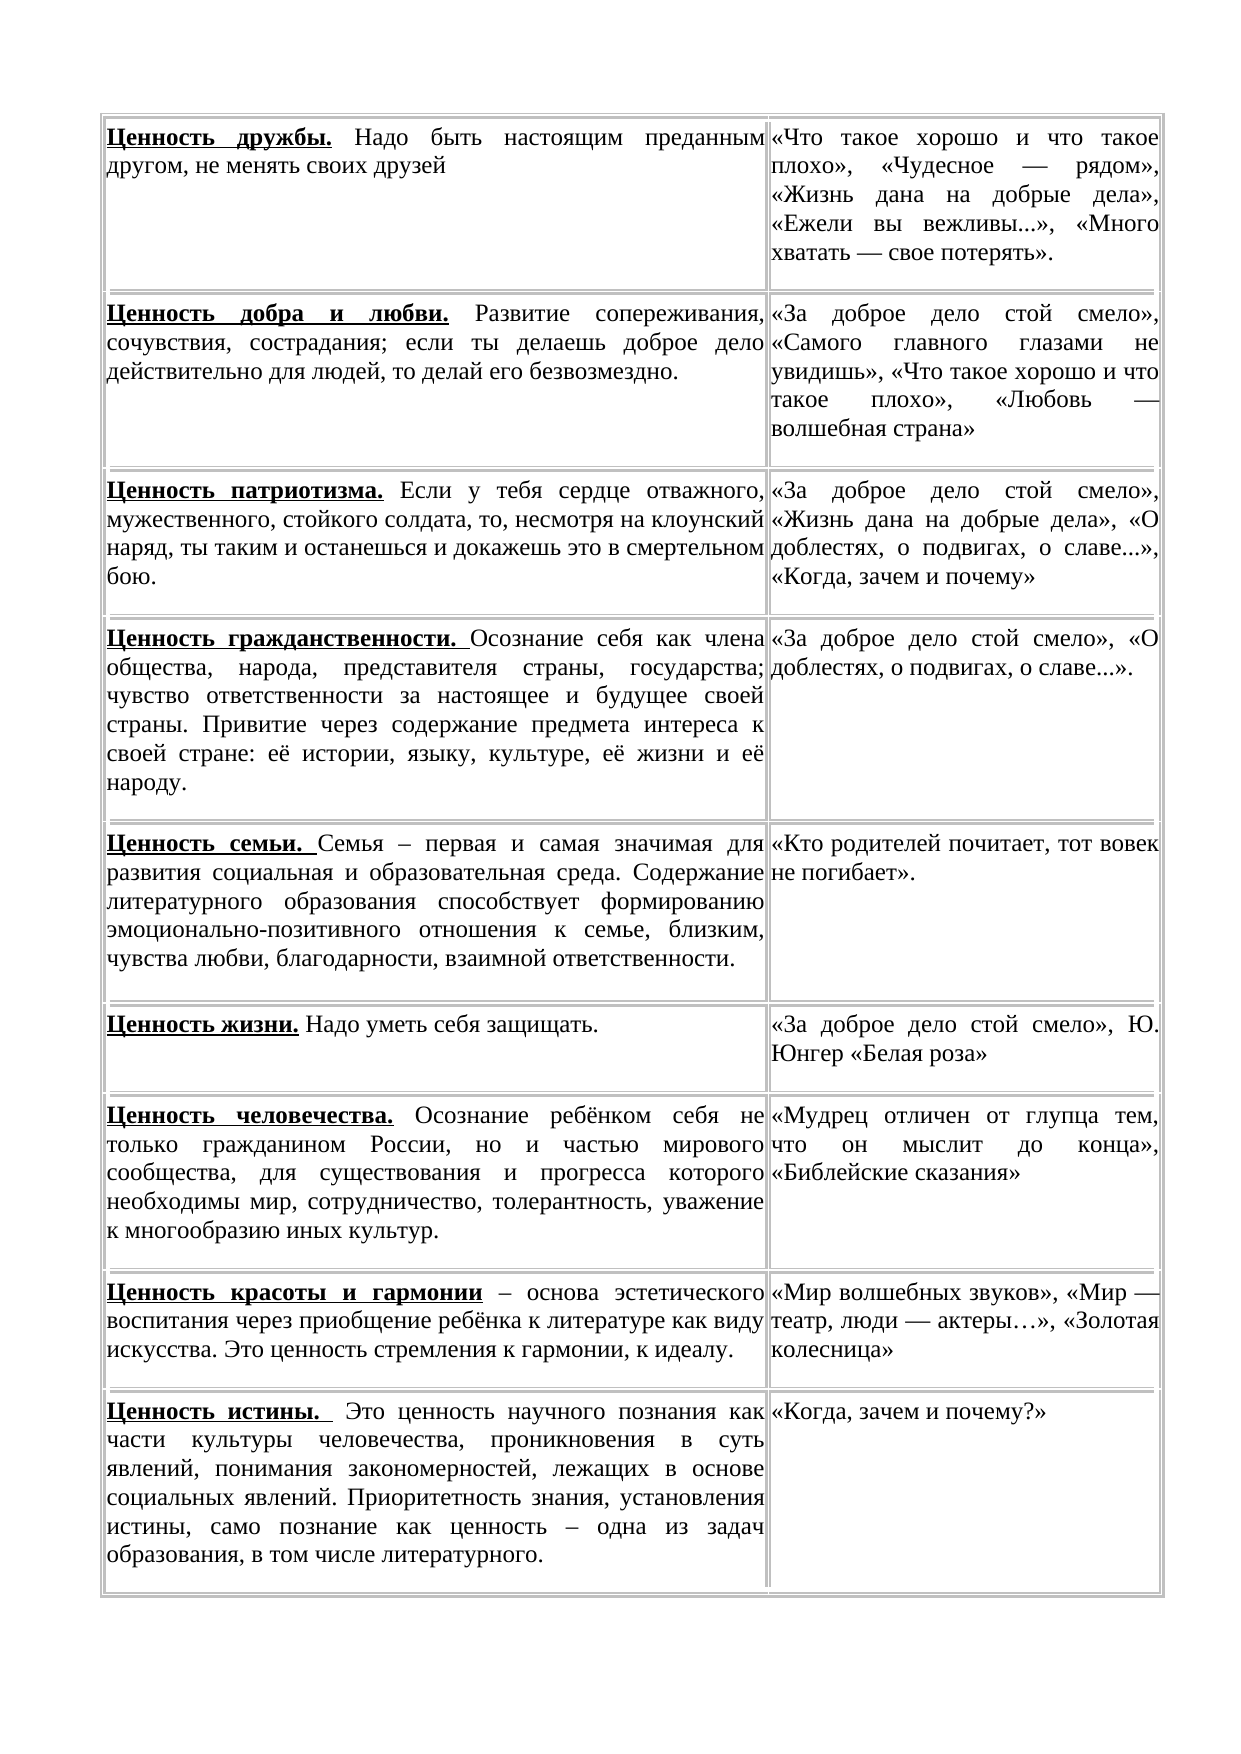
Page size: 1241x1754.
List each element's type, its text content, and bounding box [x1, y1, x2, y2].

table_cell Ценность жизни. Надо уметь себя защищать. [103, 1000, 768, 1091]
table_cell «3а доброе дело стой смело», «О доблестях, о подвигах, о славе...». [768, 614, 1162, 819]
table_cell Ценность добра и любви. Развитие сопереживания, сочувствия, сострадания; если ты делаешь доброе дело действительно для людей, то делай его безвозмездно. [103, 289, 768, 466]
table_cell Ценность патриотизма. Если у тебя сердце отважного, мужественного, стойкого солдата, то, несмотря на клоунский наряд, ты таким и останешься и докажешь это в смертельном бою. [103, 466, 768, 614]
table_cell Ценность гражданственности. Осознание себя как члена общества, народа, представителя страны, государства; чувство ответственности за настоящее и будущее своей страны. Привитие через содержание предмета интереса к своей стране: её истории, языку, культуре, её жизни и её народу. [103, 614, 768, 819]
table_cell «Мудрец отличен от глупца тем, что он мыслит до конца», «Библейские сказания» [768, 1091, 1162, 1267]
table_cell «Что такое хорошо и что такое плохо», «Чудесное — рядом», «Жизнь дана на добрые дела», «Ежели вы вежливы...», «Много хватать — свое потерять». [768, 114, 1162, 289]
table_cell «Когда, зачем и почему?» [768, 1387, 1162, 1592]
table_cell Ценность истины. Это ценность научного познания как части культуры человечества, проникновения в суть явлений, понимания закономерностей, лежащих в основе социальных явлений. Приоритетность знания, установления истины, само познание как ценность – одна из задач образования, в том числе литературного. [103, 1387, 768, 1592]
table_cell Ценность красоты и гармонии – основа эстетического воспитания через приобщение ребёнка к литературе как виду искусства. Это ценность стремления к гармонии, к идеалу. [103, 1268, 768, 1387]
table_cell «3а доброе дело стой смело», «Жизнь дана на добрые дела», «О доблестях, о подвигах, о славе...», «Когда, зачем и почему» [768, 466, 1162, 614]
table_cell «За доброе дело стой смело», «Самого главного глазами не увидишь», «Что такое хорошо и что такое плохо», «Любовь — волшебная страна» [768, 289, 1162, 466]
table_cell «Кто родителей почитает, тот вовек не погибает». [768, 819, 1162, 1000]
table_cell Ценность человечества. Осознание ребёнком себя не только гражданином России, но и частью мирового сообщества, для существования и прогресса которого необходимы мир, сотрудничество, толерантность, уважение к многообразию иных культур. [103, 1091, 768, 1267]
table_cell Ценность семьи. Семья – первая и самая значимая для развития социальная и образовательная среда. Содержание литературного образования способствует формированию эмоционально-позитивного отношения к семье, близким, чувства любви, благодарности, взаимной ответственности. [103, 819, 768, 1000]
table_cell Ценность дружбы. Надо быть настоящим преданным другом, не менять своих друзей [106, 119, 768, 289]
table_cell «3а доброе дело стой смело», Ю. Юнгер «Белая роза» [768, 1000, 1162, 1091]
table_cell «Мир волшебных звуков», «Мир — театр, люди — актеры…», «Золотая колесница» [768, 1268, 1162, 1387]
